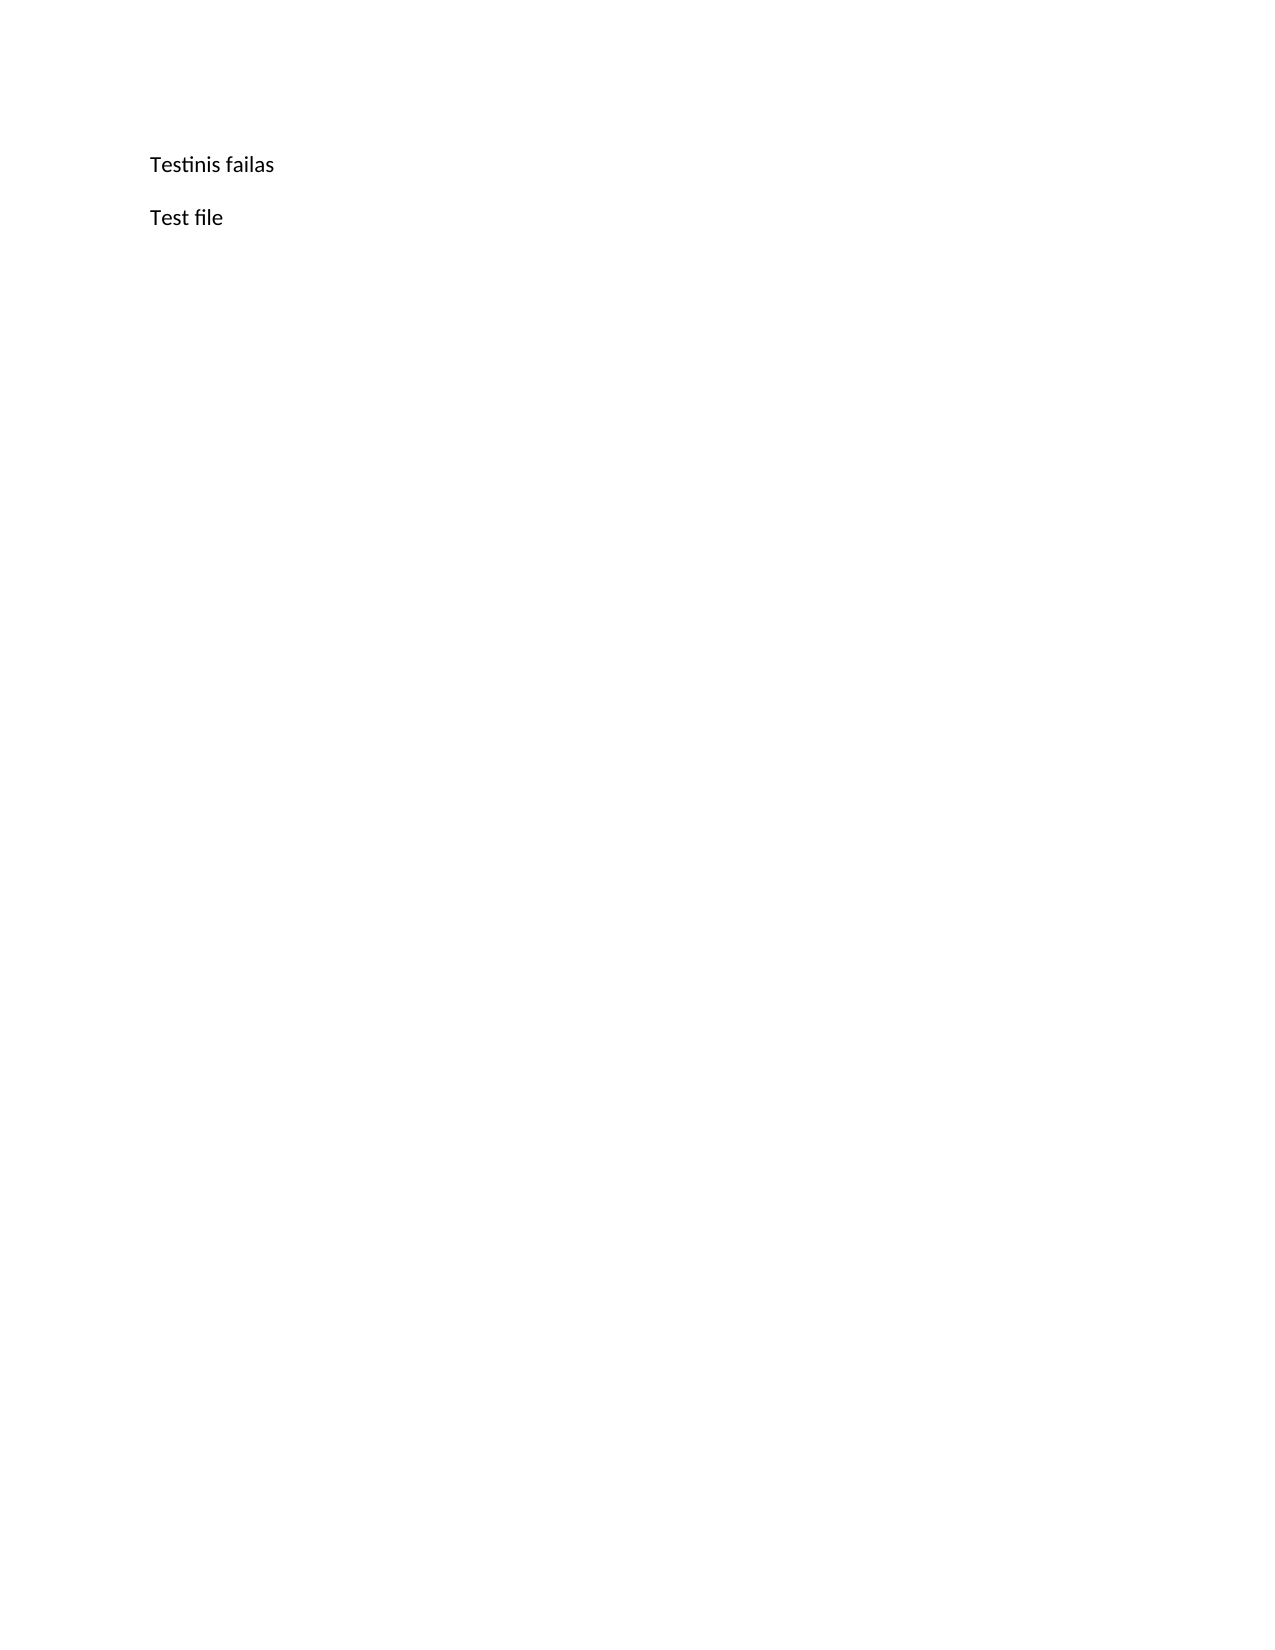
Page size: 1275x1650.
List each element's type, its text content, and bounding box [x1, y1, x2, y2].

text Testinis failas [150, 150, 1125, 178]
text Test file [150, 203, 1125, 231]
